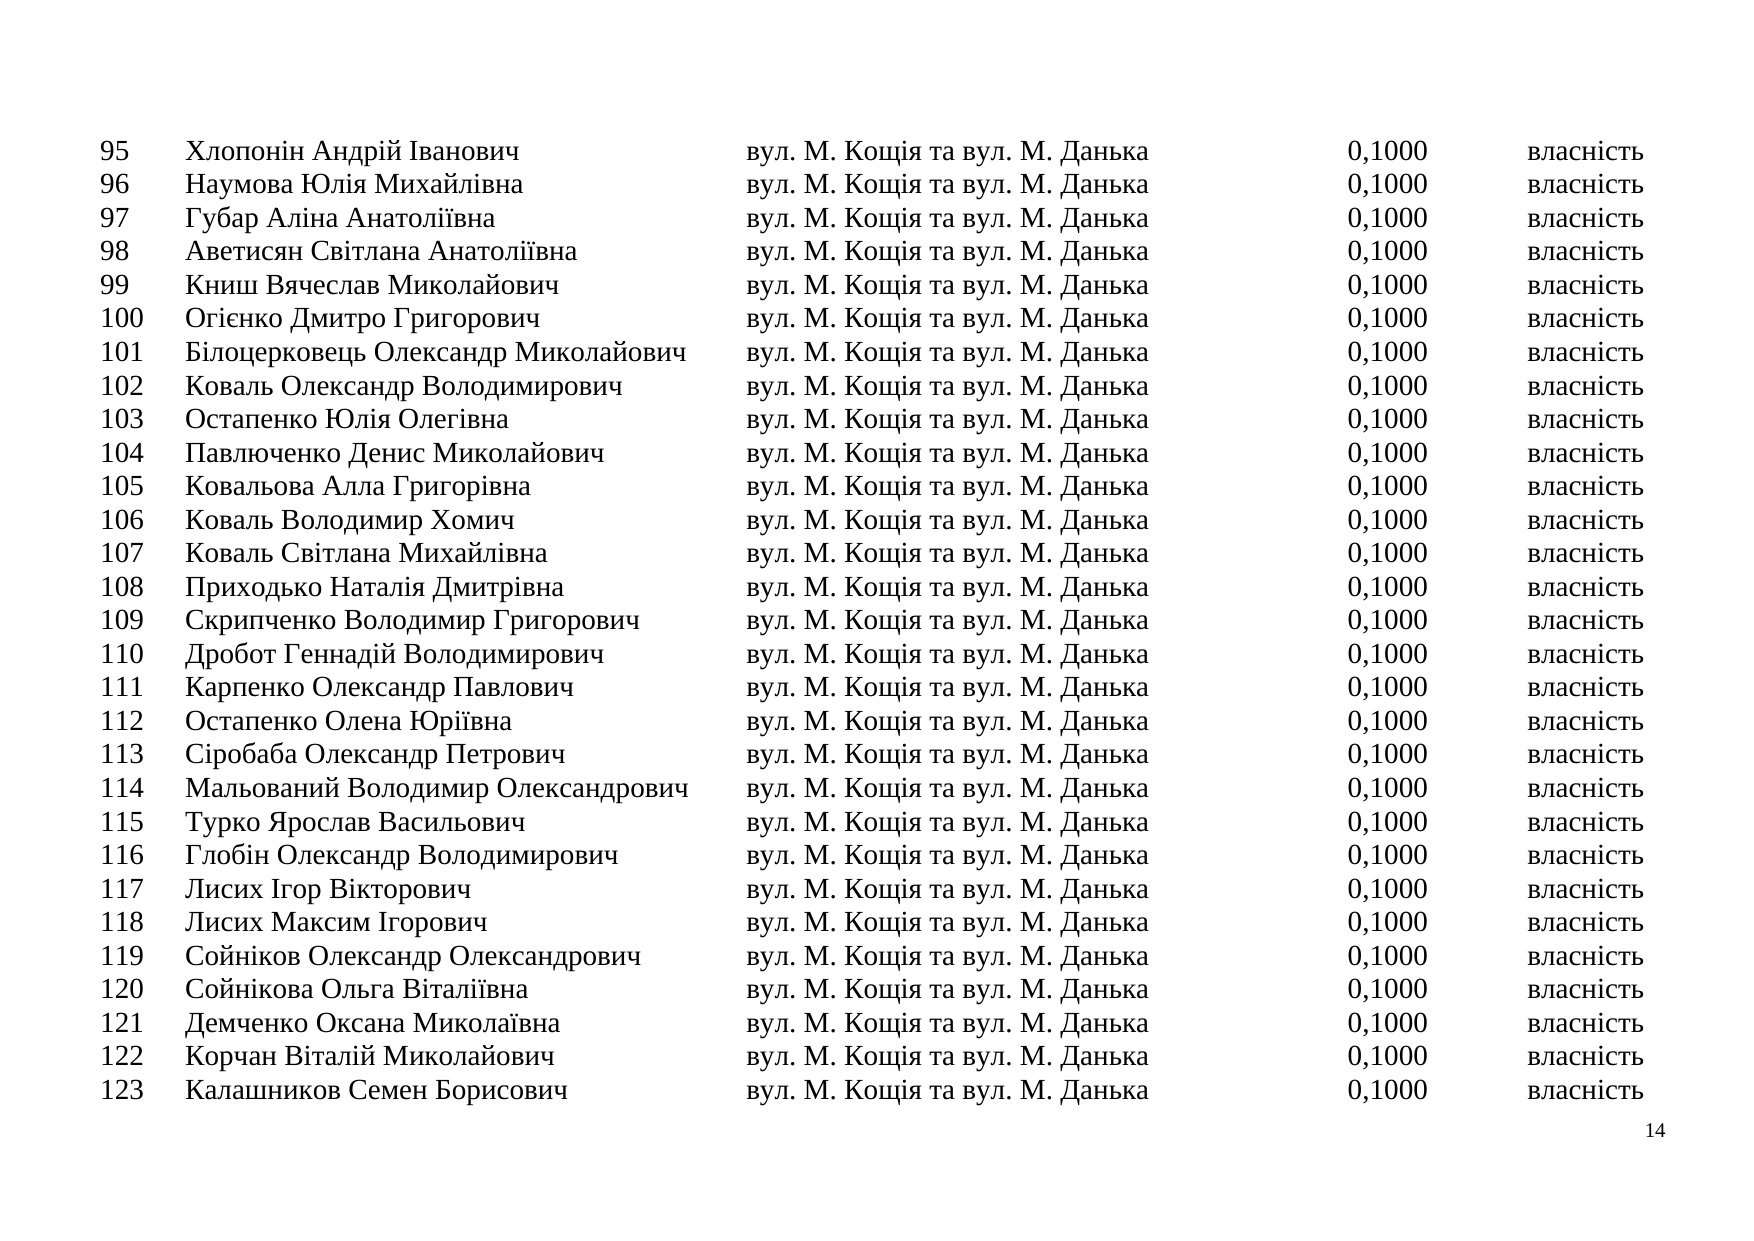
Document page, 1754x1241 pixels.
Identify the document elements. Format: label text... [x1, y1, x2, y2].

table_cell Остапенко Юлія Олегівна [174, 401, 735, 435]
table_cell власність [1491, 904, 1680, 938]
table_cell 115 [89, 804, 174, 837]
table_cell вул. М. Кощія та вул. М. Данька [735, 301, 1284, 334]
table_cell вул. М. Кощія та вул. М. Данька [735, 904, 1284, 938]
table_cell Білоцерковець Олександр Миколайович [174, 334, 735, 368]
table_cell Калашников Семен Борисович [174, 1072, 735, 1106]
table_cell вул. М. Кощія та вул. М. Данька [735, 1005, 1284, 1038]
table_cell вул. М. Кощія та вул. М. Данька [735, 871, 1284, 904]
table_cell вул. М. Кощія та вул. М. Данька [735, 971, 1284, 1005]
table_cell 0,1000 [1284, 670, 1491, 703]
table_cell вул. М. Кощія та вул. М. Данька [735, 166, 1284, 200]
table_cell 112 [89, 703, 174, 737]
table_cell Скрипченко Володимир Григорович [174, 603, 735, 636]
table_cell Ковальова Алла Григорівна [174, 468, 735, 502]
table_cell Мальований Володимир Олександрович [174, 770, 735, 804]
table_cell 0,1000 [1284, 368, 1491, 401]
table_cell власність [1491, 569, 1680, 602]
table_cell вул. М. Кощія та вул. М. Данька [735, 234, 1284, 267]
table_cell 0,1000 [1284, 603, 1491, 636]
table_cell Коваль Світлана Михайлівна [174, 535, 735, 569]
table_cell 119 [89, 938, 174, 971]
table_cell 104 [89, 435, 174, 468]
table_cell вул. М. Кощія та вул. М. Данька [735, 938, 1284, 971]
table_cell Дробот Геннадій Володимирович [174, 636, 735, 669]
table_cell 0,1000 [1284, 1005, 1491, 1038]
table_cell Турко Ярослав Васильович [174, 804, 735, 837]
table_cell Корчан Віталій Миколайович [174, 1039, 735, 1072]
table_cell власність [1491, 535, 1680, 569]
table_cell 0,1000 [1284, 636, 1491, 669]
table_cell 0,1000 [1284, 770, 1491, 804]
table_cell 0,1000 [1284, 904, 1491, 938]
table_cell вул. М. Кощія та вул. М. Данька [735, 267, 1284, 301]
table_cell 0,1000 [1284, 938, 1491, 971]
table_cell власність [1491, 871, 1680, 904]
table_cell 118 [89, 904, 174, 938]
table_cell 0,1000 [1284, 703, 1491, 737]
table_cell 0,1000 [1284, 234, 1491, 267]
table_cell власність [1491, 1072, 1680, 1106]
table_cell власність [1491, 670, 1680, 703]
table_cell Губар Аліна Анатоліївна [174, 200, 735, 233]
table_cell власність [1491, 368, 1680, 401]
table_cell 109 [89, 603, 174, 636]
table_cell 106 [89, 502, 174, 535]
table_cell вул. М. Кощія та вул. М. Данька [735, 535, 1284, 569]
table_cell 0,1000 [1284, 267, 1491, 301]
table_cell 120 [89, 971, 174, 1005]
table_cell власність [1491, 234, 1680, 267]
table_cell 103 [89, 401, 174, 435]
table_cell власність [1491, 1005, 1680, 1038]
table_cell власність [1491, 200, 1680, 233]
table_cell Огієнко Дмитро Григорович [174, 301, 735, 334]
table_cell Сойніков Олександр Олександрович [174, 938, 735, 971]
table_cell Наумова Юлія Михайлівна [174, 166, 735, 200]
table_cell 99 [89, 267, 174, 301]
table_cell Лисих Максим Ігорович [174, 904, 735, 938]
table_cell 117 [89, 871, 174, 904]
table_cell 113 [89, 737, 174, 770]
table_cell вул. М. Кощія та вул. М. Данька [735, 502, 1284, 535]
table_cell власність [1491, 770, 1680, 804]
table_cell вул. М. Кощія та вул. М. Данька [735, 200, 1284, 233]
table_cell вул. М. Кощія та вул. М. Данька [735, 603, 1284, 636]
table_cell 0,1000 [1284, 837, 1491, 871]
table_cell вул. М. Кощія та вул. М. Данька [735, 670, 1284, 703]
table_cell 111 [89, 670, 174, 703]
table_cell 97 [89, 200, 174, 233]
table_cell власність [1491, 502, 1680, 535]
table_cell 0,1000 [1284, 435, 1491, 468]
table_cell власність [1491, 804, 1680, 837]
table_cell 100 [89, 301, 174, 334]
table_cell Аветисян Світлана Анатоліївна [174, 234, 735, 267]
table_cell вул. М. Кощія та вул. М. Данька [735, 703, 1284, 737]
table_cell вул. М. Кощія та вул. М. Данька [735, 401, 1284, 435]
table_cell 107 [89, 535, 174, 569]
table_cell 0,1000 [1284, 200, 1491, 233]
table_cell 0,1000 [1284, 535, 1491, 569]
table_cell Карпенко Олександр Павлович [174, 670, 735, 703]
table_cell вул. М. Кощія та вул. М. Данька [735, 569, 1284, 602]
table_cell 101 [89, 334, 174, 368]
table_cell 108 [89, 569, 174, 602]
table_cell власність [1491, 401, 1680, 435]
table_cell власність [1491, 737, 1680, 770]
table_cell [735, 1072, 1284, 1106]
table_cell Лисих Ігор Вікторович [174, 871, 735, 904]
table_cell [735, 133, 1284, 166]
table_cell власність [1491, 603, 1680, 636]
table_cell Сіробаба Олександр Петрович [174, 737, 735, 770]
table_cell Демченко Оксана Миколаївна [174, 1005, 735, 1038]
table_cell власність [1491, 837, 1680, 871]
table_cell 122 [89, 1039, 174, 1072]
table_cell 102 [89, 368, 174, 401]
table_cell 0,1000 [1284, 301, 1491, 334]
table_cell 0,1000 [1284, 1072, 1491, 1106]
table_cell 98 [89, 234, 174, 267]
table_cell 121 [89, 1005, 174, 1038]
table_cell 0,1000 [1284, 166, 1491, 200]
table_cell власність [1491, 133, 1680, 166]
table_cell Коваль Володимир Хомич [174, 502, 735, 535]
table_cell Приходько Наталія Дмитрівна [174, 569, 735, 602]
table_cell 0,1000 [1284, 502, 1491, 535]
table_cell вул. М. Кощія та вул. М. Данька [735, 334, 1284, 368]
table_cell 96 [89, 166, 174, 200]
table_cell вул. М. Кощія та вул. М. Данька [735, 368, 1284, 401]
table_cell 116 [89, 837, 174, 871]
table_cell власність [1491, 703, 1680, 737]
table_cell 0,1000 [1284, 569, 1491, 602]
table_cell 0,1000 [1284, 737, 1491, 770]
table_cell 0,1000 [1284, 468, 1491, 502]
table_cell 0,1000 [1284, 401, 1491, 435]
table_cell власність [1491, 971, 1680, 1005]
table_cell вул. М. Кощія та вул. М. Данька [735, 468, 1284, 502]
table_cell вул. М. Кощія та вул. М. Данька [735, 1039, 1284, 1072]
table_cell 0,1000 [1284, 1039, 1491, 1072]
table_cell власність [1491, 301, 1680, 334]
table_cell Остапенко Олена Юріївна [174, 703, 735, 737]
table_cell 95 [89, 133, 174, 166]
table_cell 123 [89, 1072, 174, 1106]
table_cell власність [1491, 267, 1680, 301]
table_cell власність [1491, 636, 1680, 669]
table_cell вул. М. Кощія та вул. М. Данька [735, 770, 1284, 804]
table_cell 0,1000 [1284, 804, 1491, 837]
table_cell вул. М. Кощія та вул. М. Данька [735, 837, 1284, 871]
table_cell вул. М. Кощія та вул. М. Данька [735, 636, 1284, 669]
table_cell Книш Вячеслав Миколайович [174, 267, 735, 301]
table_cell 0,1000 [1284, 971, 1491, 1005]
table_cell вул. М. Кощія та вул. М. Данька [735, 737, 1284, 770]
table_cell власність [1491, 166, 1680, 200]
table_cell Глобін Олександр Володимирович [174, 837, 735, 871]
table_cell власність [1491, 334, 1680, 368]
table_cell власність [1491, 938, 1680, 971]
table_cell вул. М. Кощія та вул. М. Данька [735, 804, 1284, 837]
table_cell власність [1491, 468, 1680, 502]
table_cell 110 [89, 636, 174, 669]
table_cell Павлюченко Денис Миколайович [174, 435, 735, 468]
table_cell власність [1491, 1039, 1680, 1072]
table_cell Коваль Олександр Володимирович [174, 368, 735, 401]
table_cell 0,1000 [1284, 334, 1491, 368]
table_cell Хлопонін Андрій Іванович [174, 133, 735, 166]
table_cell 105 [89, 468, 174, 502]
table_cell 0,1000 [1284, 871, 1491, 904]
table_cell 114 [89, 770, 174, 804]
table_cell вул. М. Кощія та вул. М. Данька [735, 435, 1284, 468]
table_cell власність [1491, 435, 1680, 468]
table_cell 0,1000 [1284, 133, 1491, 166]
table_cell Сойнікова Ольга Віталіївна [174, 971, 735, 1005]
